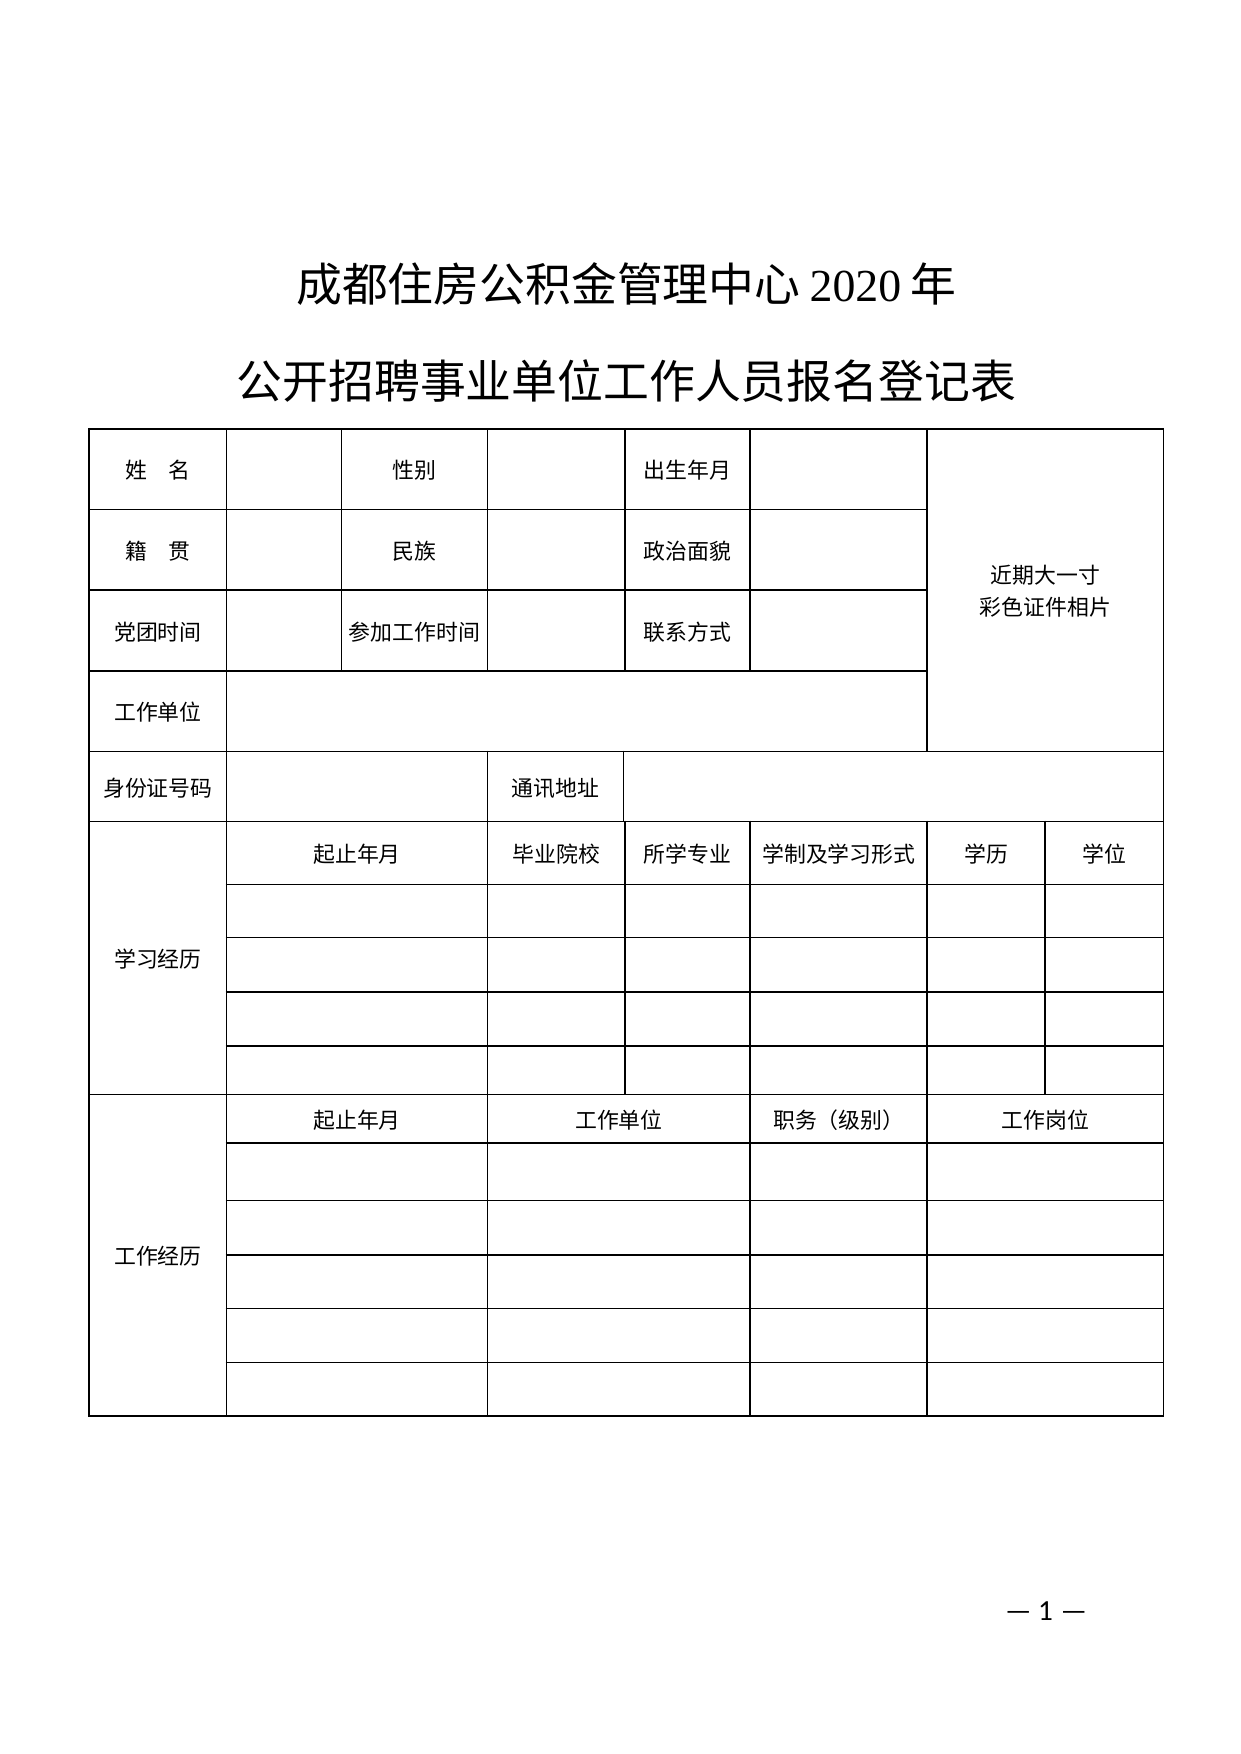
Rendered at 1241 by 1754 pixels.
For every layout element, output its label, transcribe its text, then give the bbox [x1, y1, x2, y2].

text 成都住房公积金管理中心2020年 [165, 233, 1087, 330]
table_cell [928, 885, 1044, 937]
table_cell [1046, 885, 1163, 937]
table_cell [626, 938, 749, 991]
table_cell [488, 885, 624, 937]
table_cell 职务（级别） [751, 1095, 926, 1142]
table_cell [227, 938, 487, 991]
table_cell [227, 1256, 487, 1308]
table_header [488, 430, 624, 509]
table_cell [488, 1363, 749, 1415]
table_cell [488, 510, 624, 589]
table_cell 党团时间 [90, 591, 226, 670]
table_cell [488, 1047, 624, 1094]
table_cell 学历 [928, 822, 1044, 883]
table_cell 工作经历 [90, 1095, 226, 1415]
table_cell [751, 1144, 926, 1200]
table_cell [227, 993, 487, 1045]
table_header 出生年月 [626, 430, 749, 509]
table_cell 工作单位 [90, 672, 226, 751]
table_cell [751, 1256, 926, 1308]
table_cell 身份证号码 [90, 752, 226, 821]
text 公开招聘事业单位工作人员报名登记表 [165, 330, 1087, 428]
table_cell 政治面貌 [626, 510, 749, 589]
table_cell [227, 1363, 487, 1415]
table_cell [488, 591, 624, 670]
table_cell [227, 1201, 487, 1254]
table_cell [751, 1201, 926, 1254]
table_cell [227, 672, 926, 751]
table_cell [928, 938, 1044, 991]
table_cell [227, 885, 487, 937]
table_cell [928, 1309, 1163, 1361]
table_cell [751, 993, 926, 1045]
table_cell 学习经历 [90, 822, 226, 1094]
table_cell [751, 591, 926, 670]
table_cell [488, 1256, 749, 1308]
table_cell [488, 1309, 749, 1361]
table_cell [928, 1201, 1163, 1254]
table_cell 工作岗位 [928, 1095, 1163, 1142]
table_cell [751, 1047, 926, 1094]
table_cell 民族 [342, 510, 487, 589]
table_cell [227, 1144, 487, 1200]
table_cell 起止年月 [227, 1095, 487, 1142]
table_cell 参加工作时间 [342, 591, 487, 670]
table_cell [1046, 938, 1163, 991]
table_header 近期大一寸 彩色证件相片 [928, 430, 1163, 751]
table_cell [227, 591, 341, 670]
table_cell [488, 993, 624, 1045]
table_cell [751, 938, 926, 991]
table_cell [751, 510, 926, 589]
table_cell [1046, 993, 1163, 1045]
table_cell [488, 938, 624, 991]
table_header [227, 430, 341, 509]
table_cell 联系方式 [626, 591, 749, 670]
table_cell [928, 1256, 1163, 1308]
table_cell [928, 1144, 1163, 1200]
table_cell 学制及学习形式 [751, 822, 926, 883]
table_cell [227, 1047, 487, 1094]
table_cell [751, 885, 926, 937]
table_cell [626, 993, 749, 1045]
table_cell [626, 1047, 749, 1094]
table_cell 所学专业 [626, 822, 749, 883]
table_cell [928, 993, 1044, 1045]
table_cell [488, 1144, 749, 1200]
table_cell 学位 [1046, 822, 1163, 883]
table_cell [626, 885, 749, 937]
table_cell [227, 752, 487, 821]
table_cell 籍 贯 [90, 510, 226, 589]
table_cell [1046, 1047, 1163, 1094]
table_cell 起止年月 [227, 822, 487, 883]
table_cell [928, 1363, 1163, 1415]
table_header [751, 430, 926, 509]
table_cell 通讯地址 [488, 752, 623, 821]
table_cell [227, 1309, 487, 1361]
table_cell [928, 1047, 1044, 1094]
table_header 姓 名 [90, 430, 226, 509]
table_cell [624, 752, 1163, 821]
table_cell 工作单位 [488, 1095, 749, 1142]
table_header 性别 [342, 430, 487, 509]
table_cell [751, 1309, 926, 1361]
table_cell [488, 1201, 749, 1254]
table_cell 毕业院校 [488, 822, 624, 883]
table_cell [751, 1363, 926, 1415]
table_cell [227, 510, 341, 589]
